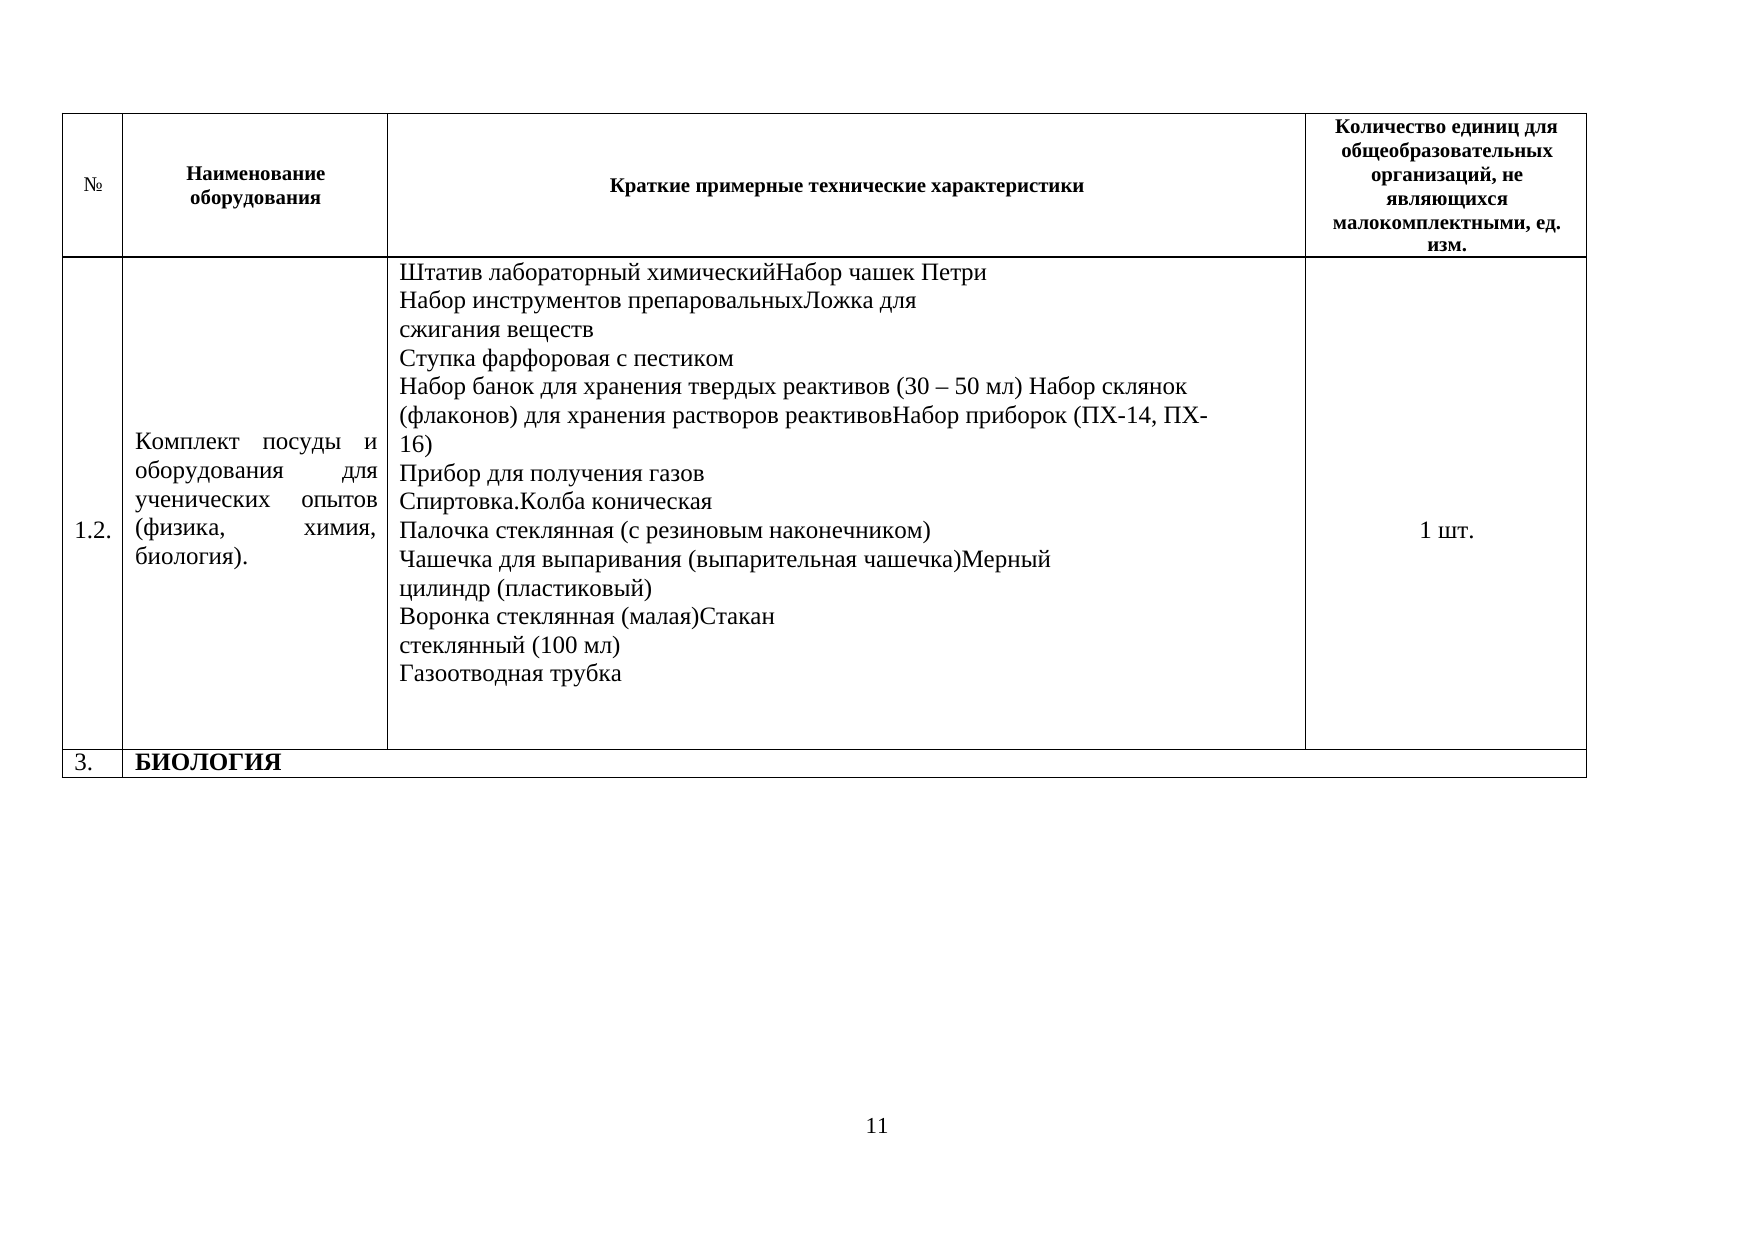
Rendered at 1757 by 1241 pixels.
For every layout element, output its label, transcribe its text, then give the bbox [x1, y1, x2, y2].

table_header Краткие примерные технические характеристики [388, 114, 1305, 256]
table_cell БИОЛОГИЯ [123, 750, 1586, 777]
table_cell 1.2. [63, 258, 122, 748]
table_header Наименование оборудования [123, 114, 387, 256]
table_cell Комплект посуды и оборудования для ученических опытов (физика, химия, биология). [123, 258, 387, 748]
table_header Количество единиц для общеобразовательных организаций, не являющихся малокомплектными, ед. изм. [1306, 114, 1586, 256]
table_header № [63, 114, 122, 256]
table_cell 3. [63, 750, 122, 777]
table_cell Штатив лабораторный химическийНабор чашек Петри Набор инструментов препаровальныхЛожка для сжигания веществ Ступка фарфоровая с пестиком Набор банок для хранения твердых реактивов (30 – 50 мл) Набор склянок (флаконов) для хранения растворов реактивовНабор приборок (ПХ-14, ПХ- 16) Прибор для получения газов Спиртовка.Колба коническая Палочка стеклянная (с резиновым наконечником) Чашечка для выпаривания (выпарительная чашечка)Мерный цилиндр (пластиковый) Воронка стеклянная (малая)Стакан стеклянный (100 мл) Газоотводная трубка [388, 258, 1305, 748]
table_cell 1 шт. [1306, 258, 1586, 748]
